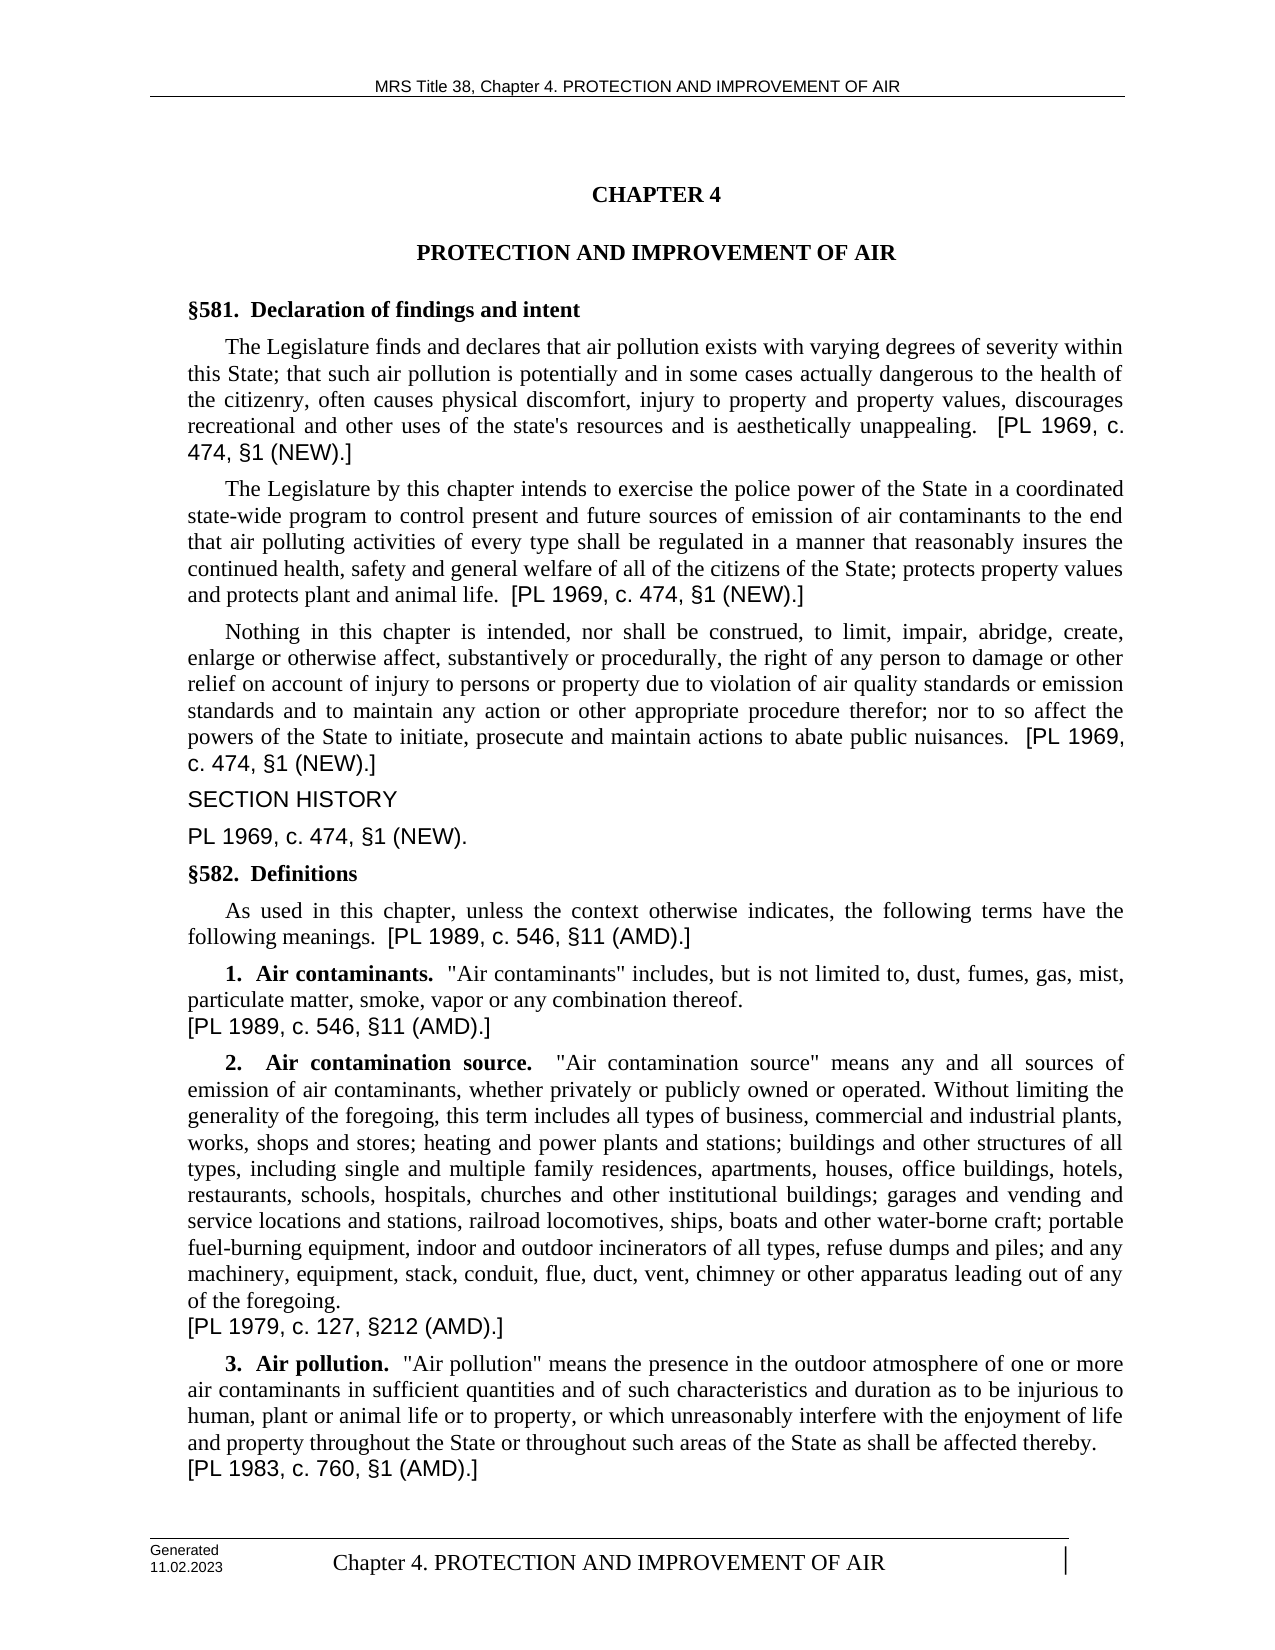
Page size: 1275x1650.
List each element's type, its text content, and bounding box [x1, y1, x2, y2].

text [PL 1979, c. 127, §212 (AMD).] [187, 1313, 1125, 1339]
text SECTION HISTORY [187, 786, 1125, 813]
text [PL 1989, c. 546, §11 (AMD).] [187, 1013, 1125, 1039]
text 1. Air contaminants. "Air contaminants" includes, but is not limited to, dust, fumes, gas, mist, particulate matter, smoke, vapor or any combination thereof. [187, 960, 1125, 1013]
text PROTECTION AND IMPROVEMENT OF AIR [187, 239, 1125, 265]
text 2. Air contamination source. "Air contamination source" means any and all sources of emission of air contaminants, whether privately or publicly owned or operated. Without limiting the generality of the foregoing, this term includes all types of business, commercial and industrial plants, works, shops and stores; heating and power plants and stations; buildings and other structures of all types, including single and multiple family residences, apartments, houses, office buildings, hotels, restaurants, schools, hospitals, churches and other institutional buildings; garages and vending and service locations and stations, railroad locomotives, ships, boats and other water-borne craft; portable fuel-burning equipment, indoor and outdoor incinerators of all types, refuse dumps and piles; and any machinery, equipment, stack, conduit, flue, duct, vent, chimney or other apparatus leading out of any of the foregoing. [187, 1049, 1125, 1313]
text 3. Air pollution. "Air pollution" means the presence in the outdoor atmosphere of one or more air contaminants in sufficient quantities and of such characteristics and duration as to be injurious to human, plant or animal life or to property, or which unreasonably interfere with the enjoyment of life and property throughout the State or throughout such areas of the State as shall be affected thereby. [187, 1350, 1125, 1455]
text The Legislature finds and declares that air pollution exists with varying degrees of severity within this State; that such air pollution is potentially and in some cases actually dangerous to the health of the citizenry, often causes physical discomfort, injury to property and property values, discourages recreational and other uses of the state's resources and is aesthetically unappealing. [PL 1969, c. 474, §1 (NEW).] [187, 333, 1125, 465]
text PL 1969, c. 474, §1 (NEW). [187, 823, 1125, 849]
text [PL 1983, c. 760, §1 (AMD).] [187, 1455, 1125, 1482]
text §581. Declaration of findings and intent [187, 296, 1125, 323]
text Nothing in this chapter is intended, nor shall be construed, to limit, impair, abridge, create, enlarge or otherwise affect, substantively or procedurally, the right of any person to damage or other relief on account of injury to persons or property due to violation of air quality standards or emission standards and to maintain any action or other appropriate procedure therefor; nor to so affect the powers of the State to initiate, prosecute and maintain actions to abate public nuisances. [PL 1969, c. 474, §1 (NEW).] [187, 618, 1125, 776]
text As used in this chapter, unless the context otherwise indicates, the following terms have the following meanings. [PL 1989, c. 546, §11 (AMD).] [187, 897, 1125, 949]
text CHAPTER 4 [187, 181, 1125, 208]
text §582. Definitions [187, 860, 1125, 886]
text The Legislature by this chapter intends to exercise the police power of the State in a coordinated state-wide program to control present and future sources of emission of air contaminants to the end that air polluting activities of every type shall be regulated in a manner that reasonably insures the continued health, safety and general welfare of all of the citizens of the State; protects property values and protects plant and animal life. [PL 1969, c. 474, §1 (NEW).] [187, 476, 1125, 607]
